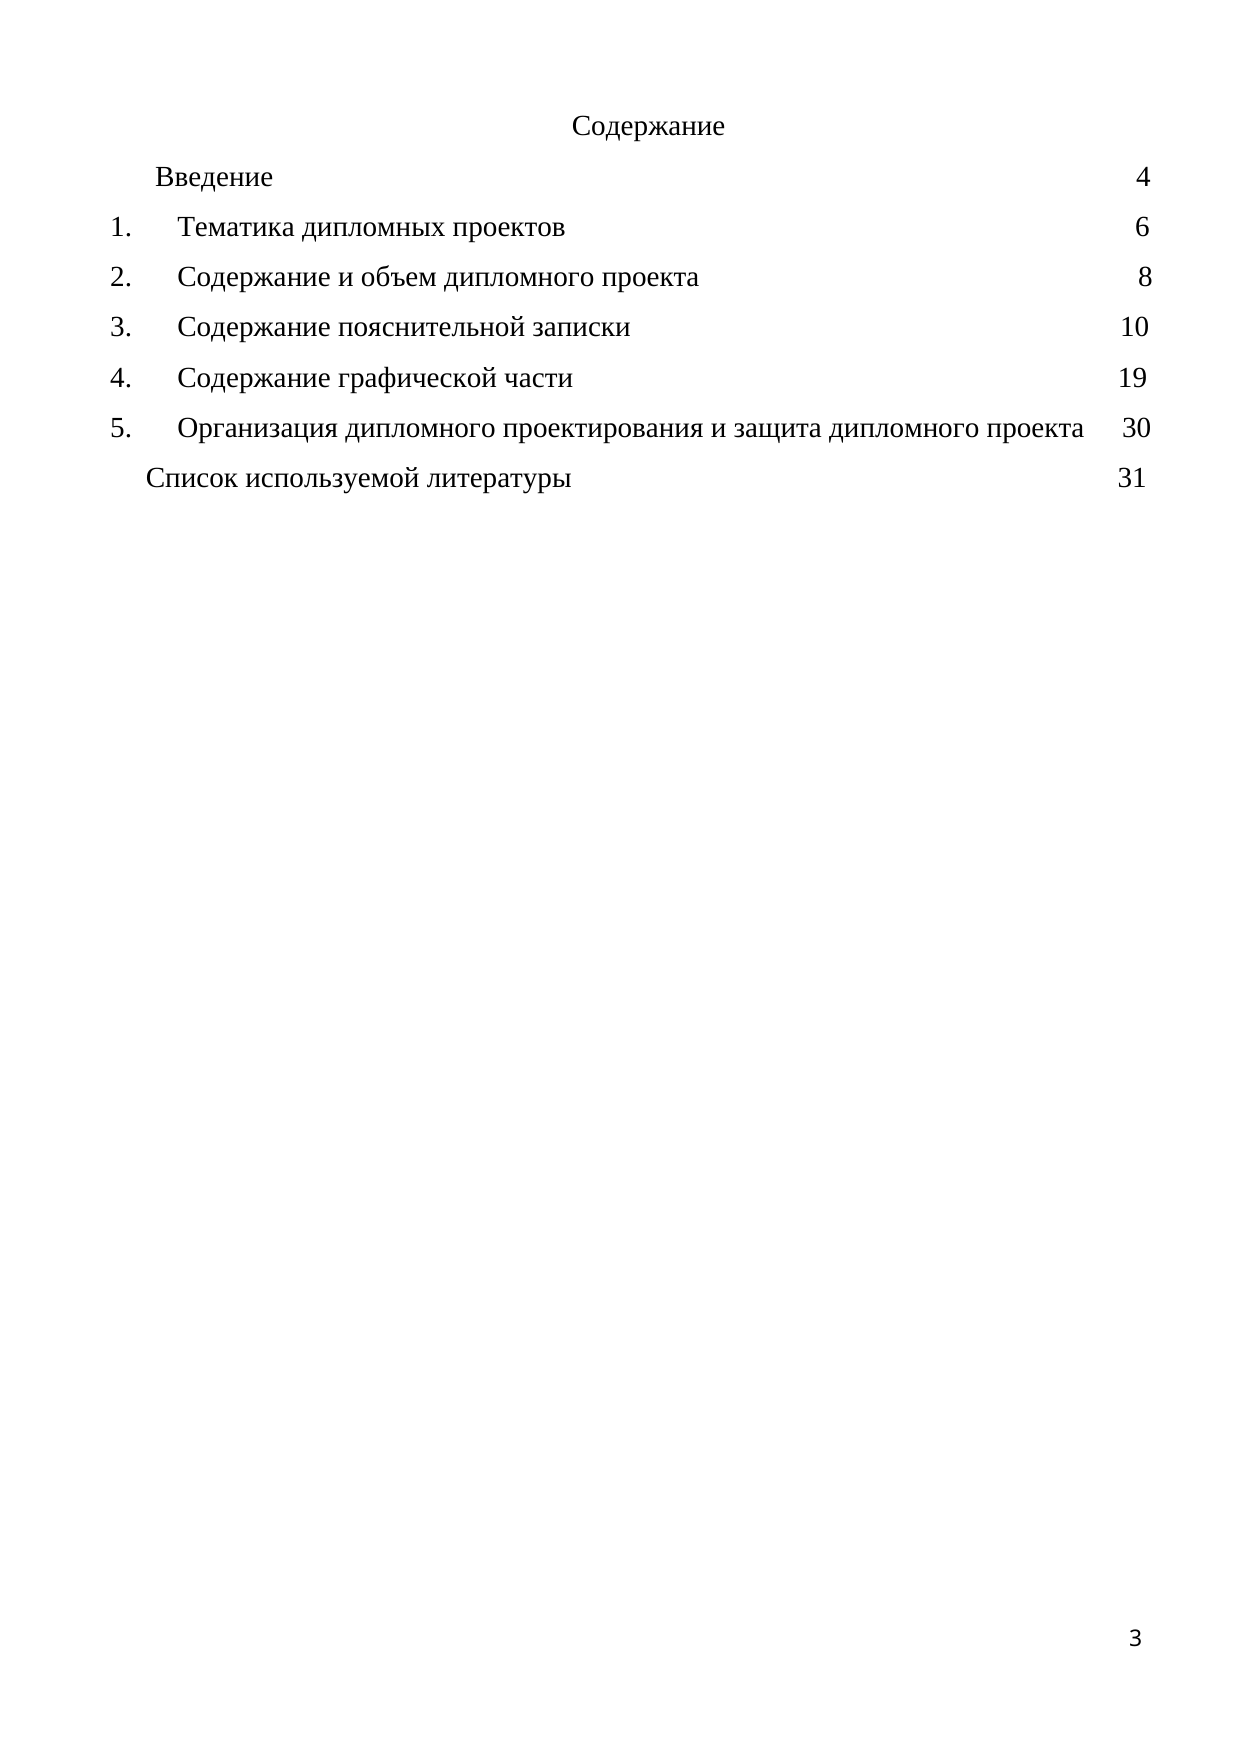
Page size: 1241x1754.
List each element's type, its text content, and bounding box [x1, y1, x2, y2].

text Содержание [306, 108, 991, 142]
list Тематика дипломных проектов 6 [110, 209, 1238, 242]
text Введение 4 [155, 159, 1238, 192]
list Содержание пояснительной записки 10 [110, 309, 1238, 343]
text Список используемой литературы 31 [146, 461, 1238, 494]
list Содержание и объем дипломного проекта 8 [110, 259, 1238, 293]
list Содержание графической части 19 [110, 360, 1238, 393]
list Организация дипломного проектирования и защита дипломного проекта 30 [110, 410, 1238, 444]
